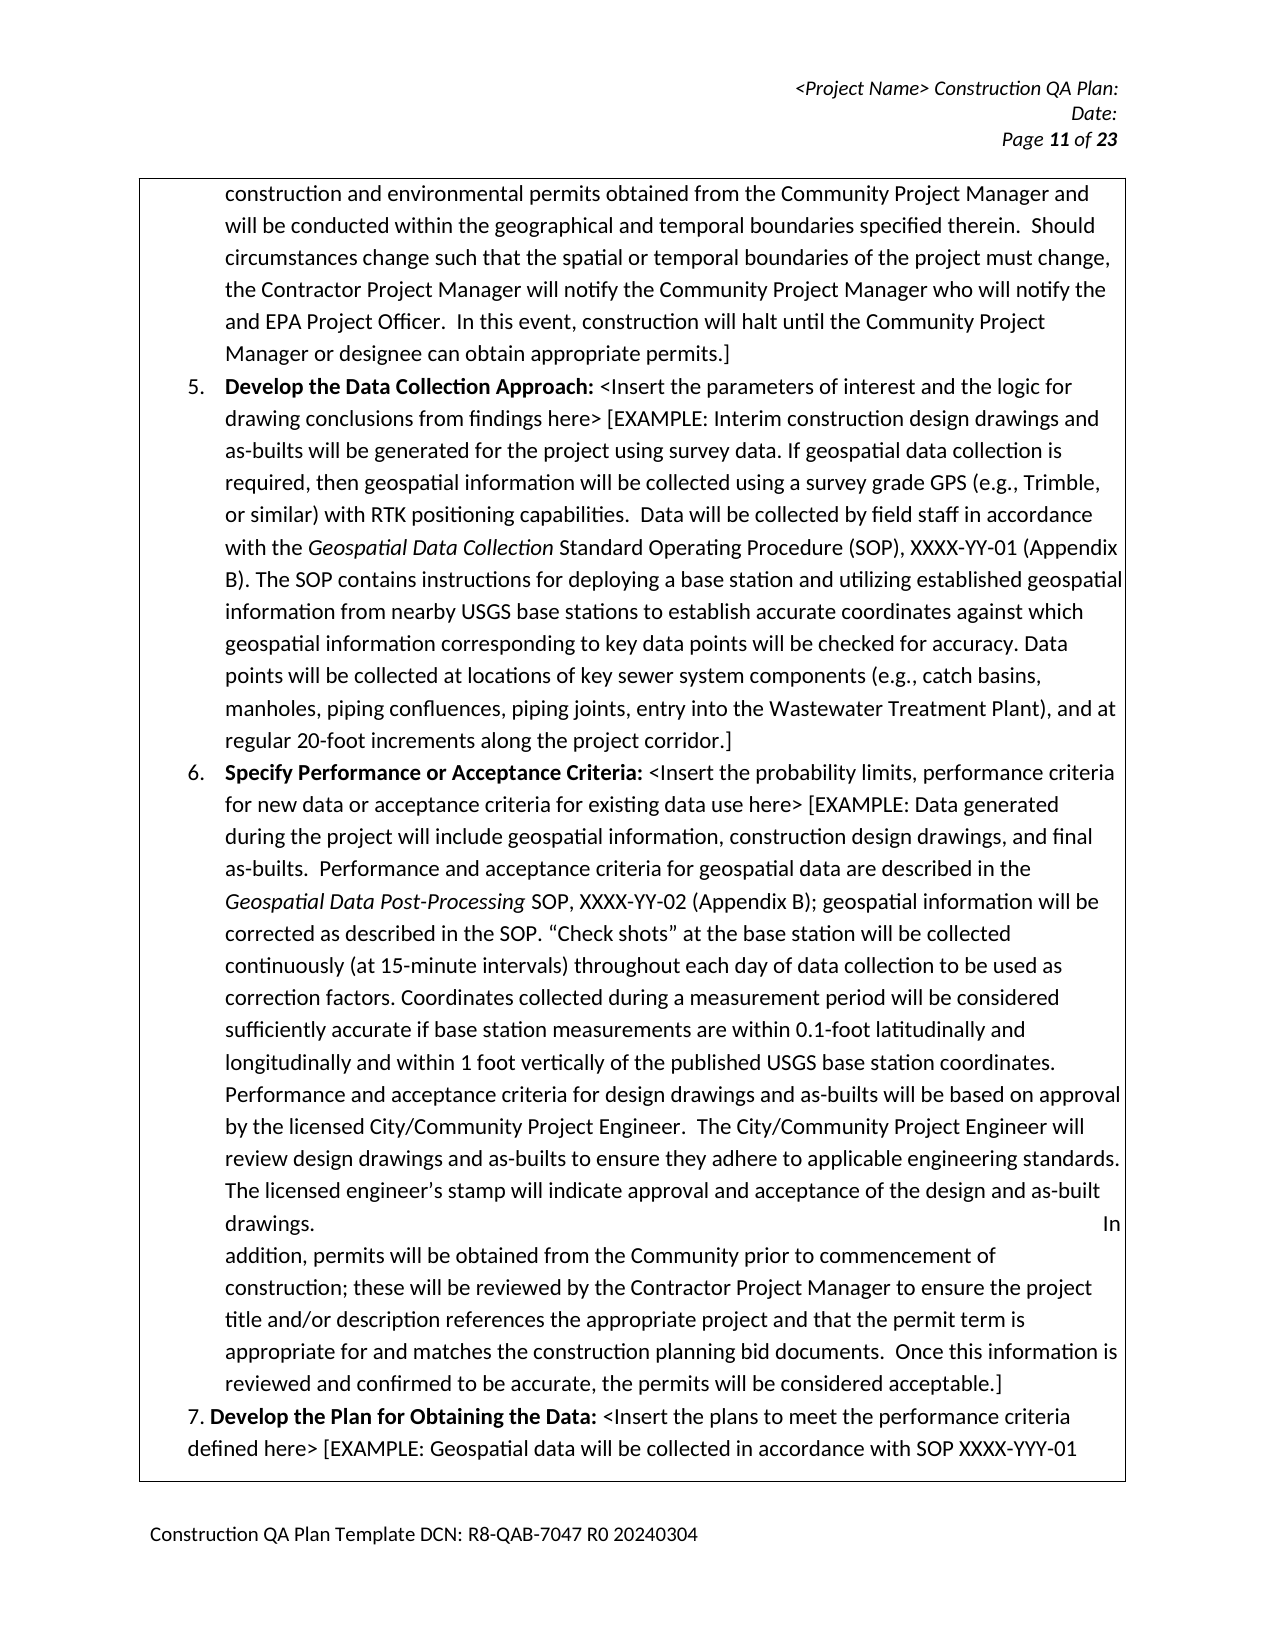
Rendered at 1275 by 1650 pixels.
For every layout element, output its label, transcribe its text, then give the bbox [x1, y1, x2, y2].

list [140, 1401, 1125, 1481]
list Develop the Data Collection Approach: <Insert the parameters of interest and the logic for drawing conclusions from findings here> [EXAMPLE: Interim construction design drawings and as-builts will be generated for the project using survey data. If geospatial data collection is required, then geospatial information will be collected using a survey grade GPS (e.g., Trimble, or similar) with RTK positioning capabilities. Data will be collected by field staff in accordance with the Geospatial Data Collection Standard Operating Procedure (SOP), XXXX-YY-01 (Appendix B). The SOP contains instructions for deploying a base station and utilizing established geospatial information from nearby USGS base stations to establish accurate coordinates against which geospatial information corresponding to key data points will be checked for accuracy. Data points will be collected at locations of key sewer system components (e.g., catch basins, manholes, piping confluences, piping joints, entry into the Wastewater Treatment Plant), and at regular 20-foot increments along the project corridor.] [140, 371, 1125, 754]
list Specify Performance or Acceptance Criteria: <Insert the probability limits, performance criteria for new data or acceptance criteria for existing data use here> [EXAMPLE: Data generated during the project will include geospatial information, construction design drawings, and final as-builts. Performance and acceptance criteria for geospatial data are described in the Geospatial Data Post-Processing SOP, XXXX-YY-02 (Appendix B); geospatial information will be corrected as described in the SOP. “Check shots” at the base station will be collected continuously (at 15-minute intervals) throughout each day of data collection to be used as correction factors. Coordinates collected during a measurement period will be considered sufficiently accurate if base station measurements are within 0.1-foot latitudinally and longitudinally and within 1 foot vertically of the published USGS base station coordinates. Performance and acceptance criteria for design drawings and as-builts will be based on approval by the licensed City/Community Project Engineer. The City/Community Project Engineer will review design drawings and as-builts to ensure they adhere to applicable engineering standards. The licensed engineer’s stamp will indicate approval and acceptance of the design and as-built drawings. In addition, permits will be obtained from the Community prior to commencement of construction; these will be reviewed by the Contractor Project Manager to ensure the project title and/or description references the appropriate project and that the permit term is appropriate for and matches the construction planning bid documents. Once this information is reviewed and confirmed to be accurate, the permits will be considered acceptable.] [140, 757, 1125, 1398]
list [140, 179, 1125, 368]
